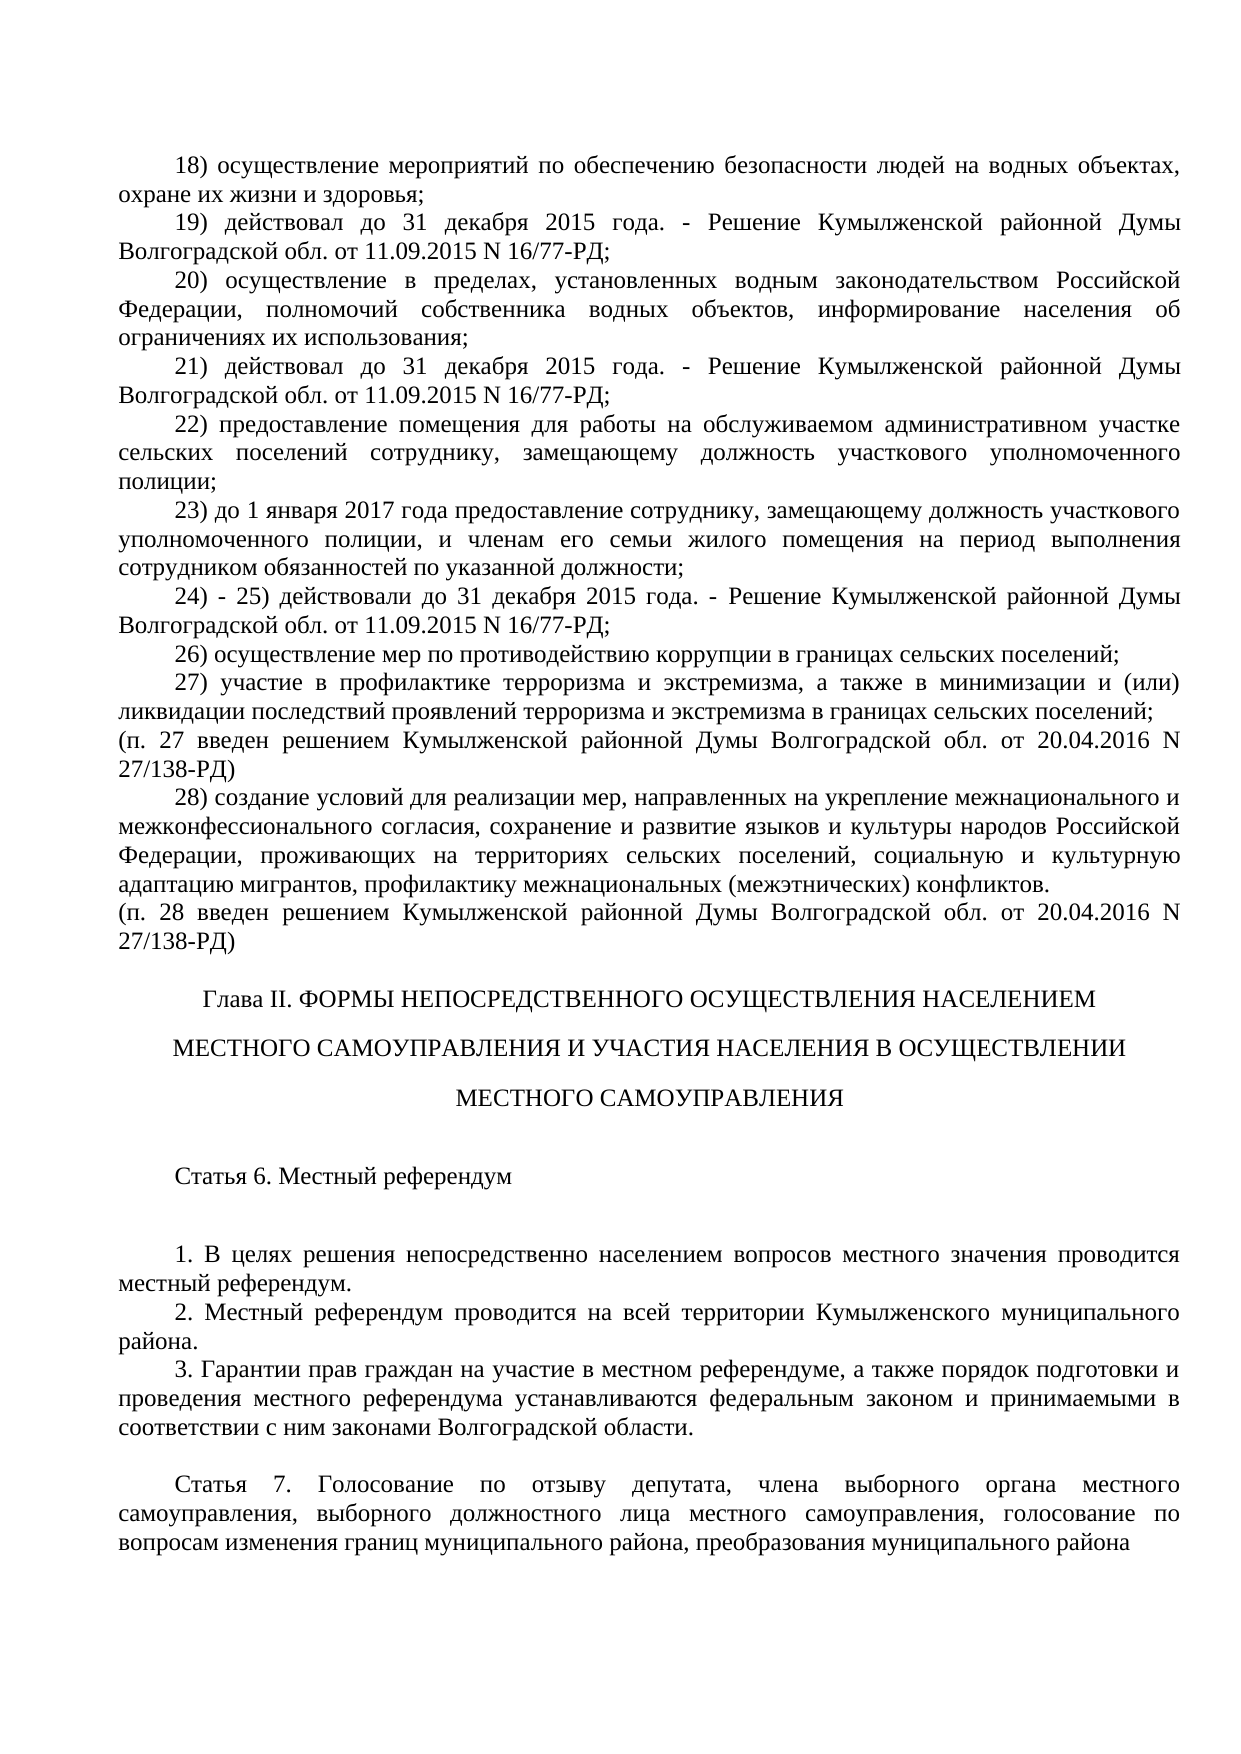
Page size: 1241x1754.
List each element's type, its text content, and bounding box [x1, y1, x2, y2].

text 28) создание условий для реализации мер, направленных на укрепление межнационального и межконфессионального согласия, сохранение и развитие языков и культуры народов Российской Федерации, проживающих на территориях сельских поселений, социальную и культурную адаптацию мигрантов, профилактику межнациональных (межэтнических) конфликтов. [118, 782, 1181, 897]
text Глава II. ФОРМЫ НЕПОСРЕДСТВЕННОГО ОСУЩЕСТВЛЕНИЯ НАСЕЛЕНИЕМ [118, 984, 1181, 1012]
text 24) - 25) действовали до 31 декабря 2015 года. - Решение Кумылженской районной Думы Волгоградской обл. от 11.09.2015 N 16/77-РД; [118, 581, 1181, 639]
text 23) до 1 января 2017 года предоставление сотруднику, замещающему должность участкового уполномоченного полиции, и членам его семьи жилого помещения на период выполнения сотрудником обязанностей по указанной должности; [118, 495, 1181, 581]
text 20) осуществление в пределах, установленных водным законодательством Российской Федерации, полномочий собственника водных объектов, информирование населения об ограничениях их использования; [118, 265, 1181, 351]
text 27) участие в профилактике терроризма и экстремизма, а также в минимизации и (или) ликвидации последствий проявлений терроризма и экстремизма в границах сельских поселений; [118, 667, 1181, 725]
text 22) предоставление помещения для работы на обслуживаемом административном участке сельских поселений сотруднику, замещающему должность участкового уполномоченного полиции; [118, 409, 1181, 495]
text МЕСТНОГО САМОУПРАВЛЕНИЯ [118, 1083, 1181, 1112]
text 18) осуществление мероприятий по обеспечению безопасности людей на водных объектах, охране их жизни и здоровья; [118, 150, 1181, 207]
text 3. Гарантии прав граждан на участие в местном референдуме, а также порядок подготовки и проведения местного референдума устанавливаются федеральным законом и принимаемыми в соответствии с ним законами Волгоградской области. [118, 1354, 1181, 1441]
text 21) действовал до 31 декабря 2015 года. - Решение Кумылженской районной Думы Волгоградской обл. от 11.09.2015 N 16/77-РД; [118, 351, 1181, 409]
text МЕСТНОГО САМОУПРАВЛЕНИЯ И УЧАСТИЯ НАСЕЛЕНИЯ В ОСУЩЕСТВЛЕНИИ [118, 1033, 1181, 1062]
text Статья 7. Голосование по отзыву депутата, члена выборного органа местного самоуправления, выборного должностного лица местного самоуправления, голосование по вопросам изменения границ муниципального района, преобразования муниципального района [118, 1469, 1181, 1556]
text (п. 27 введен решением Кумылженской районной Думы Волгоградской обл. от 20.04.2016 N 27/138-РД) [118, 725, 1181, 782]
text 19) действовал до 31 декабря 2015 года. - Решение Кумылженской районной Думы Волгоградской обл. от 11.09.2015 N 16/77-РД; [118, 207, 1181, 265]
text Статья 6. Местный референдум [118, 1161, 1181, 1190]
text 1. В целях решения непосредственно населением вопросов местного значения проводится местный референдум. [118, 1239, 1181, 1297]
text 26) осуществление мер по противодействию коррупции в границах сельских поселений; [118, 639, 1181, 667]
text 2. Местный референдум проводится на всей территории Кумылженского муниципального района. [118, 1297, 1181, 1354]
text (п. 28 введен решением Кумылженской районной Думы Волгоградской обл. от 20.04.2016 N 27/138-РД) [118, 897, 1181, 955]
